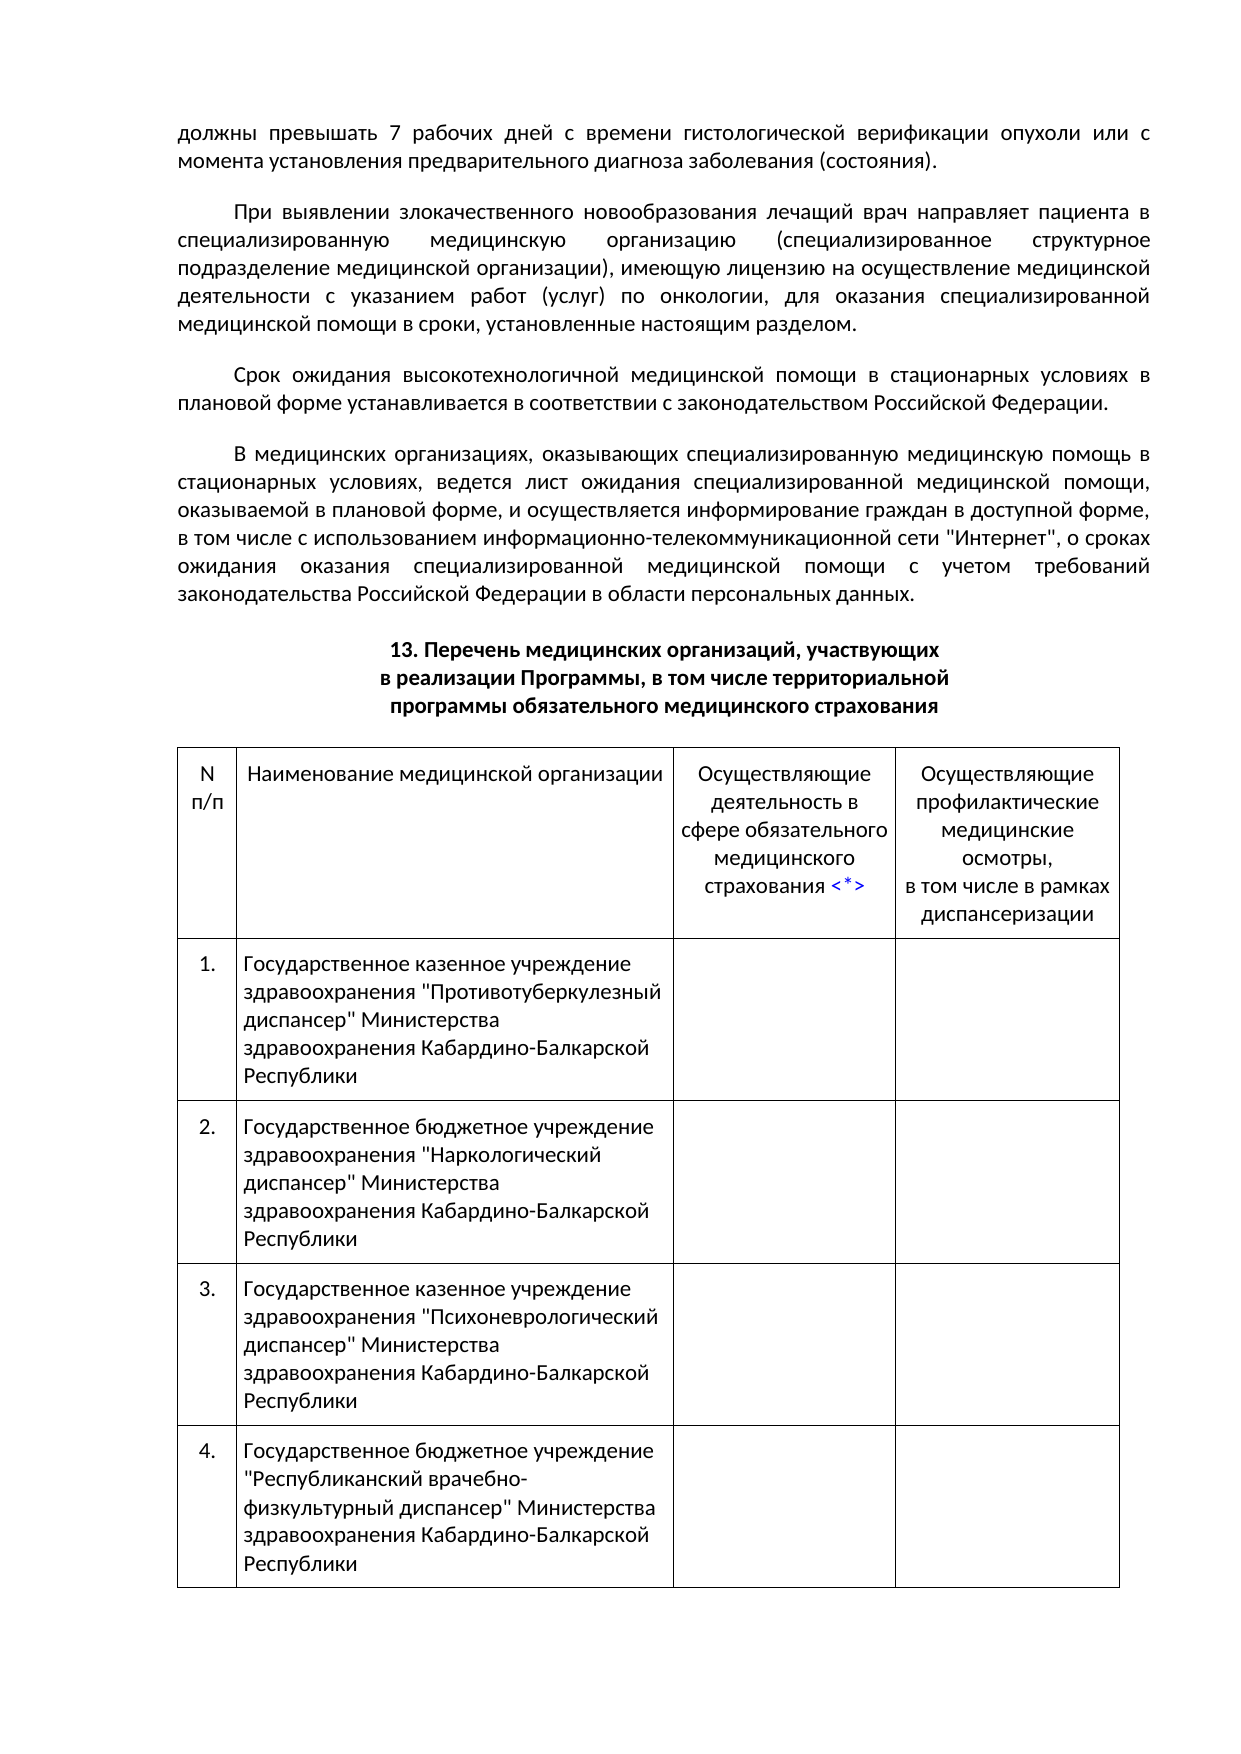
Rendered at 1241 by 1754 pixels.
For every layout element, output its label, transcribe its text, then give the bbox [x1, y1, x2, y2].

title в реализации Программы, в том числе территориальной [177, 663, 1152, 691]
table_header Наименование медицинской организации [237, 748, 673, 938]
table_cell 3. [178, 1264, 236, 1425]
text Срок ожидания высокотехнологичной медицинской помощи в стационарных условиях в плановой форме устанавливается в соответствии с законодательством Российской Федерации. [177, 360, 1152, 416]
text В медицинских организациях, оказывающих специализированную медицинскую помощь в стационарных условиях, ведется лист ожидания специализированной медицинской помощи, оказываемой в плановой форме, и осуществляется информирование граждан в доступной форме, в том числе с использованием информационно-телекоммуникационной сети "Интернет", о сроках ожидания оказания специализированной медицинской помощи с учетом требований законодательства Российской Федерации в области персональных данных. [177, 439, 1152, 607]
table_cell [674, 1426, 895, 1587]
table_cell Государственное бюджетное учреждение "Республиканский врачебно-физкультурный диспансер" Министерства здравоохранения Кабардино-Балкарской Республики [237, 1426, 673, 1587]
table_cell Государственное казенное учреждение здравоохранения "Психоневрологический диспансер" Министерства здравоохранения Кабардино-Балкарской Республики [237, 1264, 673, 1425]
table_cell [896, 939, 1119, 1100]
table_cell [674, 1264, 895, 1425]
table_cell 4. [178, 1426, 236, 1587]
text При выявлении злокачественного новообразования лечащий врач направляет пациента в специализированную медицинскую организацию (специализированное структурное подразделение медицинской организации), имеющую лицензию на осуществление медицинской деятельности с указанием работ (услуг) по онкологии, для оказания специализированной медицинской помощи в сроки, установленные настоящим разделом. [177, 197, 1152, 337]
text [177, 118, 1152, 174]
table_header Осуществляющие деятельность в сфере обязательного медицинского страхования <*> [674, 748, 895, 938]
table_cell 1. [178, 939, 236, 1100]
table_header N п/п [178, 748, 236, 938]
table_cell Государственное казенное учреждение здравоохранения "Противотуберкулезный диспансер" Министерства здравоохранения Кабардино-Балкарской Республики [237, 939, 673, 1100]
table_cell [674, 939, 895, 1100]
table_cell 2. [178, 1101, 236, 1262]
table_cell Государственное бюджетное учреждение здравоохранения "Наркологический диспансер" Министерства здравоохранения Кабардино-Балкарской Республики [237, 1101, 673, 1262]
table_cell [674, 1101, 895, 1262]
table_cell [896, 1426, 1119, 1587]
table_cell [896, 1264, 1119, 1425]
table_cell [896, 1101, 1119, 1262]
table_header Осуществляющие профилактические медицинские осмотры, в том числе в рамках диспансеризации [896, 748, 1119, 938]
title программы обязательного медицинского страхования [177, 691, 1152, 719]
title 13. Перечень медицинских организаций, участвующих [177, 635, 1152, 663]
